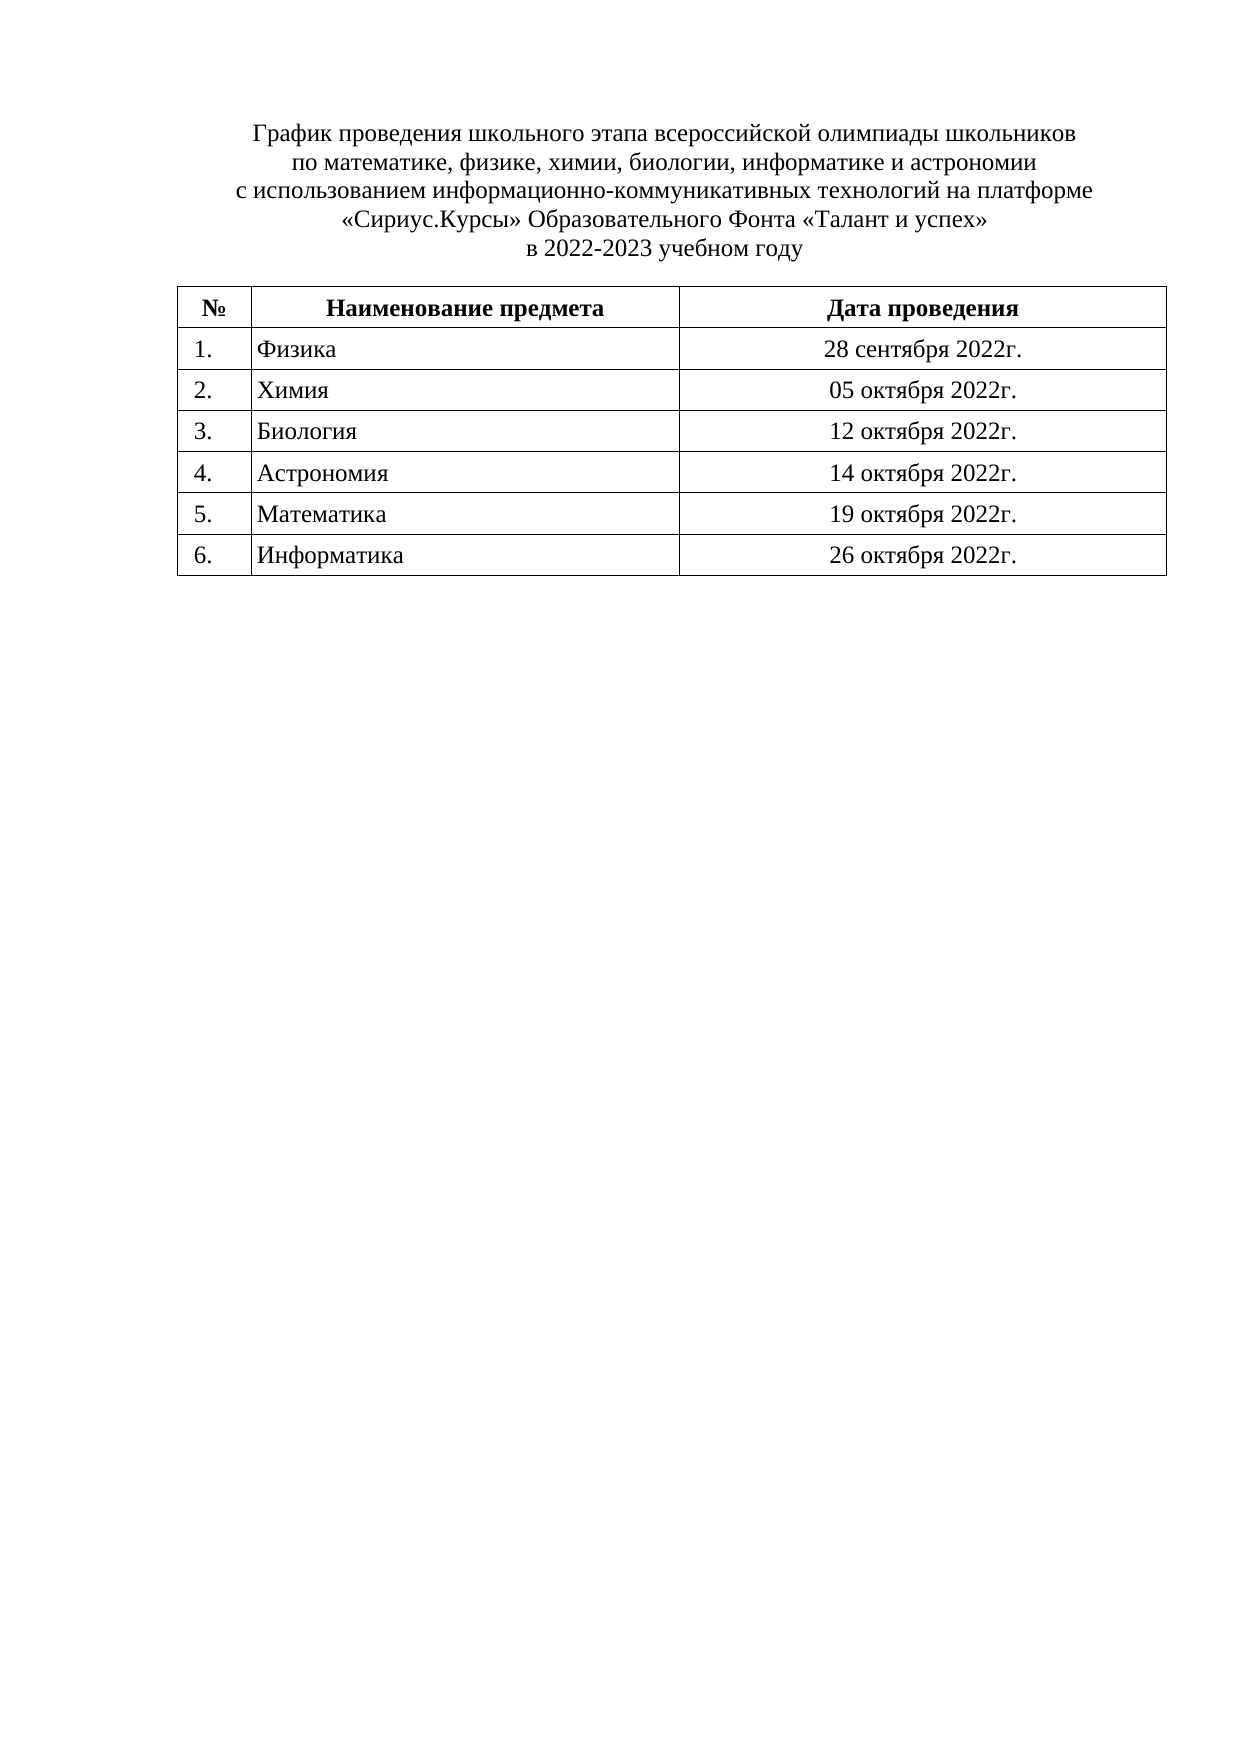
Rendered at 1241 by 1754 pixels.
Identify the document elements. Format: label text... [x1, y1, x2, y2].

table_cell 19 октября 2022г. [680, 493, 1166, 533]
table_cell Химия [252, 370, 679, 410]
table_cell Астрономия [252, 452, 679, 492]
text с использованием информационно-коммуникативных технологий на платформе «Сириус.Курсы» Образовательного Фонта «Талант и успех» [177, 176, 1152, 233]
table_header Дата проведения [680, 287, 1166, 327]
table_cell 14 октября 2022г. [680, 452, 1166, 492]
table_cell 26 октября 2022г. [680, 535, 1166, 575]
table_cell Биология [252, 411, 679, 451]
text по математике, физике, химии, биологии, информатике и астрономии [177, 147, 1152, 176]
table_cell [178, 370, 251, 410]
table_cell [178, 328, 251, 368]
table_cell 05 октября 2022г. [680, 370, 1166, 410]
text в 2022-2023 учебном году [177, 233, 1152, 262]
table_cell [178, 452, 251, 492]
table_cell 28 сентября 2022г. [680, 328, 1166, 368]
table_cell Информатика [252, 535, 679, 575]
table_header № [178, 287, 251, 327]
table_cell Физика [252, 328, 679, 368]
table_cell [178, 411, 251, 451]
table_header Наименование предмета [252, 287, 679, 327]
table_cell [178, 535, 251, 575]
table_cell [178, 493, 251, 533]
table_cell Математика [252, 493, 679, 533]
table_cell 12 октября 2022г. [680, 411, 1166, 451]
text График проведения школьного этапа всероссийской олимпиады школьников [177, 118, 1152, 147]
